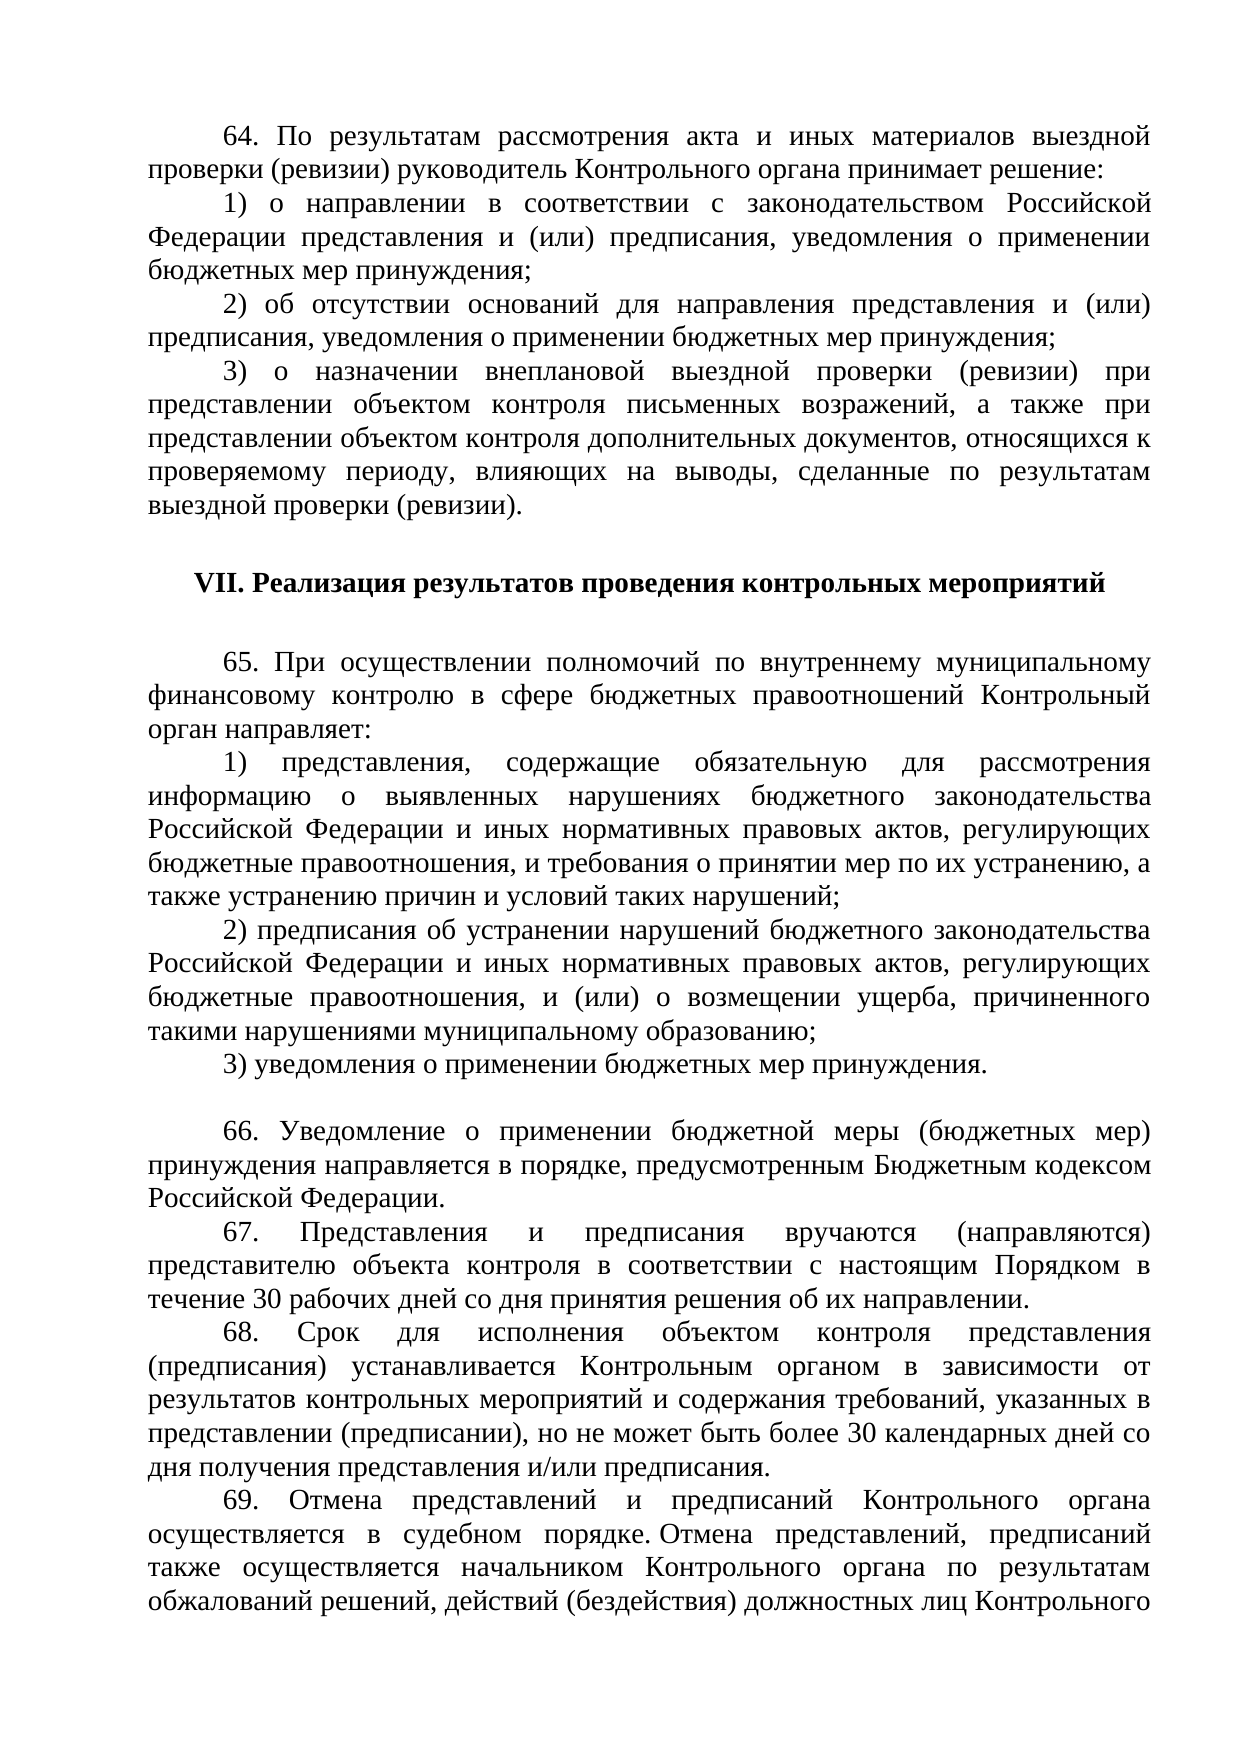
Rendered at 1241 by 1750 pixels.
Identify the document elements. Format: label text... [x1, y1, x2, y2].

text 3) уведомления о применении бюджетных мер принуждения. [148, 1046, 1152, 1080]
subtitle VII. Реализация результатов проведения контрольных мероприятий [148, 565, 1152, 599]
text 1) о направлении в соответствии с законодательством Российской Федерации представления и (или) предписания, уведомления о применении бюджетных мер принуждения; [148, 185, 1152, 286]
text 64. По результатам рассмотрения акта и иных материалов выездной проверки (ревизии) руководитель Контрольного органа принимает решение: [148, 118, 1152, 185]
text 67. Представления и предписания вручаются (направляются) представителю объекта контроля в соответствии с настоящим Порядком в течение 30 рабочих дней со дня принятия решения об их направлении. [148, 1214, 1152, 1314]
text 2) об отсутствии оснований для направления представления и (или) предписания, уведомления о применении бюджетных мер принуждения; [148, 286, 1152, 353]
text 2) предписания об устранении нарушений бюджетного законодательства Российской Федерации и иных нормативных правовых актов, регулирующих бюджетные правоотношения, и (или) о возмещении ущерба, причиненного такими нарушениями муниципальному образованию; [148, 912, 1152, 1046]
text 65. При осуществлении полномочий по внутреннему муниципальному финансовому контролю в сфере бюджетных правоотношений Контрольный орган направляет: [148, 644, 1152, 744]
text 66. Уведомление о применении бюджетной меры (бюджетных мер) принуждения направляется в порядке, предусмотренным Бюджетным кодексом Российской Федерации. [148, 1113, 1152, 1214]
text 3) о назначении внеплановой выездной проверки (ревизии) при представлении объектом контроля письменных возражений, а также при представлении объектом контроля дополнительных документов, относящихся к проверяемому периоду, влияющих на выводы, сделанные по результатам выездной проверки (ревизии). [148, 353, 1152, 521]
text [148, 1482, 1152, 1616]
text 68. Срок для исполнения объектом контроля представления (предписания) устанавливается Контрольным органом в зависимости от результатов контрольных мероприятий и содержания требований, указанных в представлении (предписании), но не может быть более 30 календарных дней со дня получения представления и/или предписания. [148, 1314, 1152, 1482]
text 1) представления, содержащие обязательную для рассмотрения информацию о выявленных нарушениях бюджетного законодательства Российской Федерации и иных нормативных правовых актов, регулирующих бюджетные правоотношения, и требования о принятии мер по их устранению, а также устранению причин и условий таких нарушений; [148, 744, 1152, 912]
